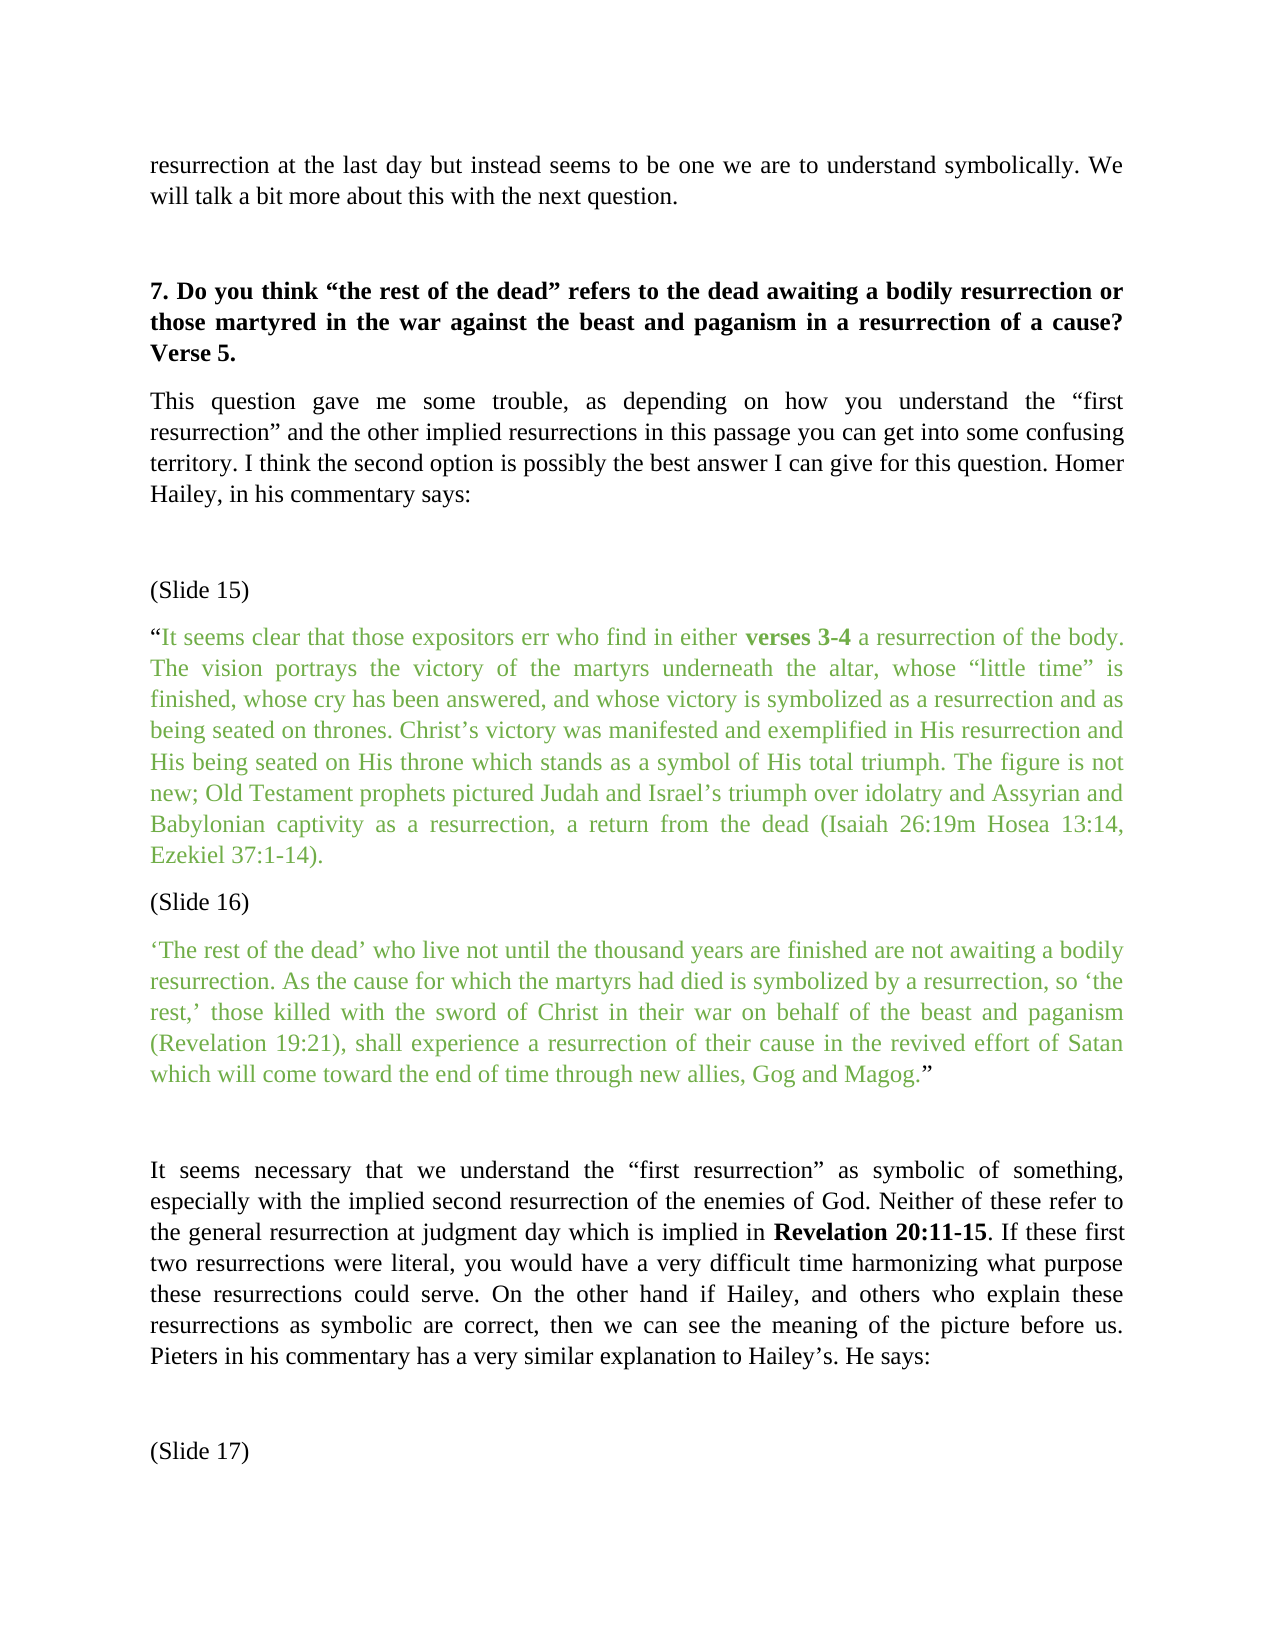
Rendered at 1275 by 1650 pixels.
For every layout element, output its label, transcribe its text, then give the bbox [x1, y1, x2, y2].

text This question gave me some trouble, as depending on how you understand the “first resurrection” and the other implied resurrections in this passage you can get into some confusing territory. I think the second option is possibly the best answer I can give for this question. Homer Hailey, in his commentary says: [150, 386, 1125, 508]
text (Slide 15) [150, 575, 1125, 603]
text 7. Do you think “the rest of the dead” refers to the dead awaiting a bodily resurrection or those martyred in the war against the beast and paganism in a resurrection of a cause? Verse 5. [150, 276, 1125, 367]
text It seems necessary that we understand the “first resurrection” as symbolic of something, especially with the implied second resurrection of the enemies of God. Neither of these refer to the general resurrection at judgment day which is implied in Revelation 20:11-15. If these first two resurrections were literal, you would have a very difficult time harmonizing what purpose these resurrections could serve. On the other hand if Hailey, and others who explain these resurrections as symbolic are correct, then we can see the meaning of the picture before us. Pieters in his commentary has a very similar explanation to Hailey’s. He says: [150, 1155, 1125, 1370]
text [150, 150, 1125, 210]
text “It seems clear that those expositors err who find in either verses 3-4 a resurrection of the body. The vision portrays the victory of the martyrs underneath the altar, whose “little time” is finished, whose cry has been answered, and whose victory is symbolized as a resurrection and as being seated on thrones. Christ’s victory was manifested and exemplified in His resurrection and His being seated on His throne which stands as a symbol of His total triumph. The figure is not new; Old Testament prophets pictured Judah and Israel’s triumph over idolatry and Assyrian and Babylonian captivity as a resurrection, a return from the dead (Isaiah 26:19m Hosea 13:14, Ezekiel 37:1-14). [150, 622, 1125, 868]
text ‘The rest of the dead’ who live not until the thousand years are finished are not awaiting a bodily resurrection. As the cause for which the martyrs had died is symbolized by a resurrection, so ‘the rest,’ those killed with the sword of Christ in their war on behalf of the beast and paganism (Revelation 19:21), shall experience a resurrection of their cause in the revived effort of Satan which will come toward the end of time through new allies, Gog and Magog.” [150, 935, 1125, 1088]
text (Slide 17) [150, 1436, 1125, 1465]
text (Slide 16) [150, 887, 1125, 916]
